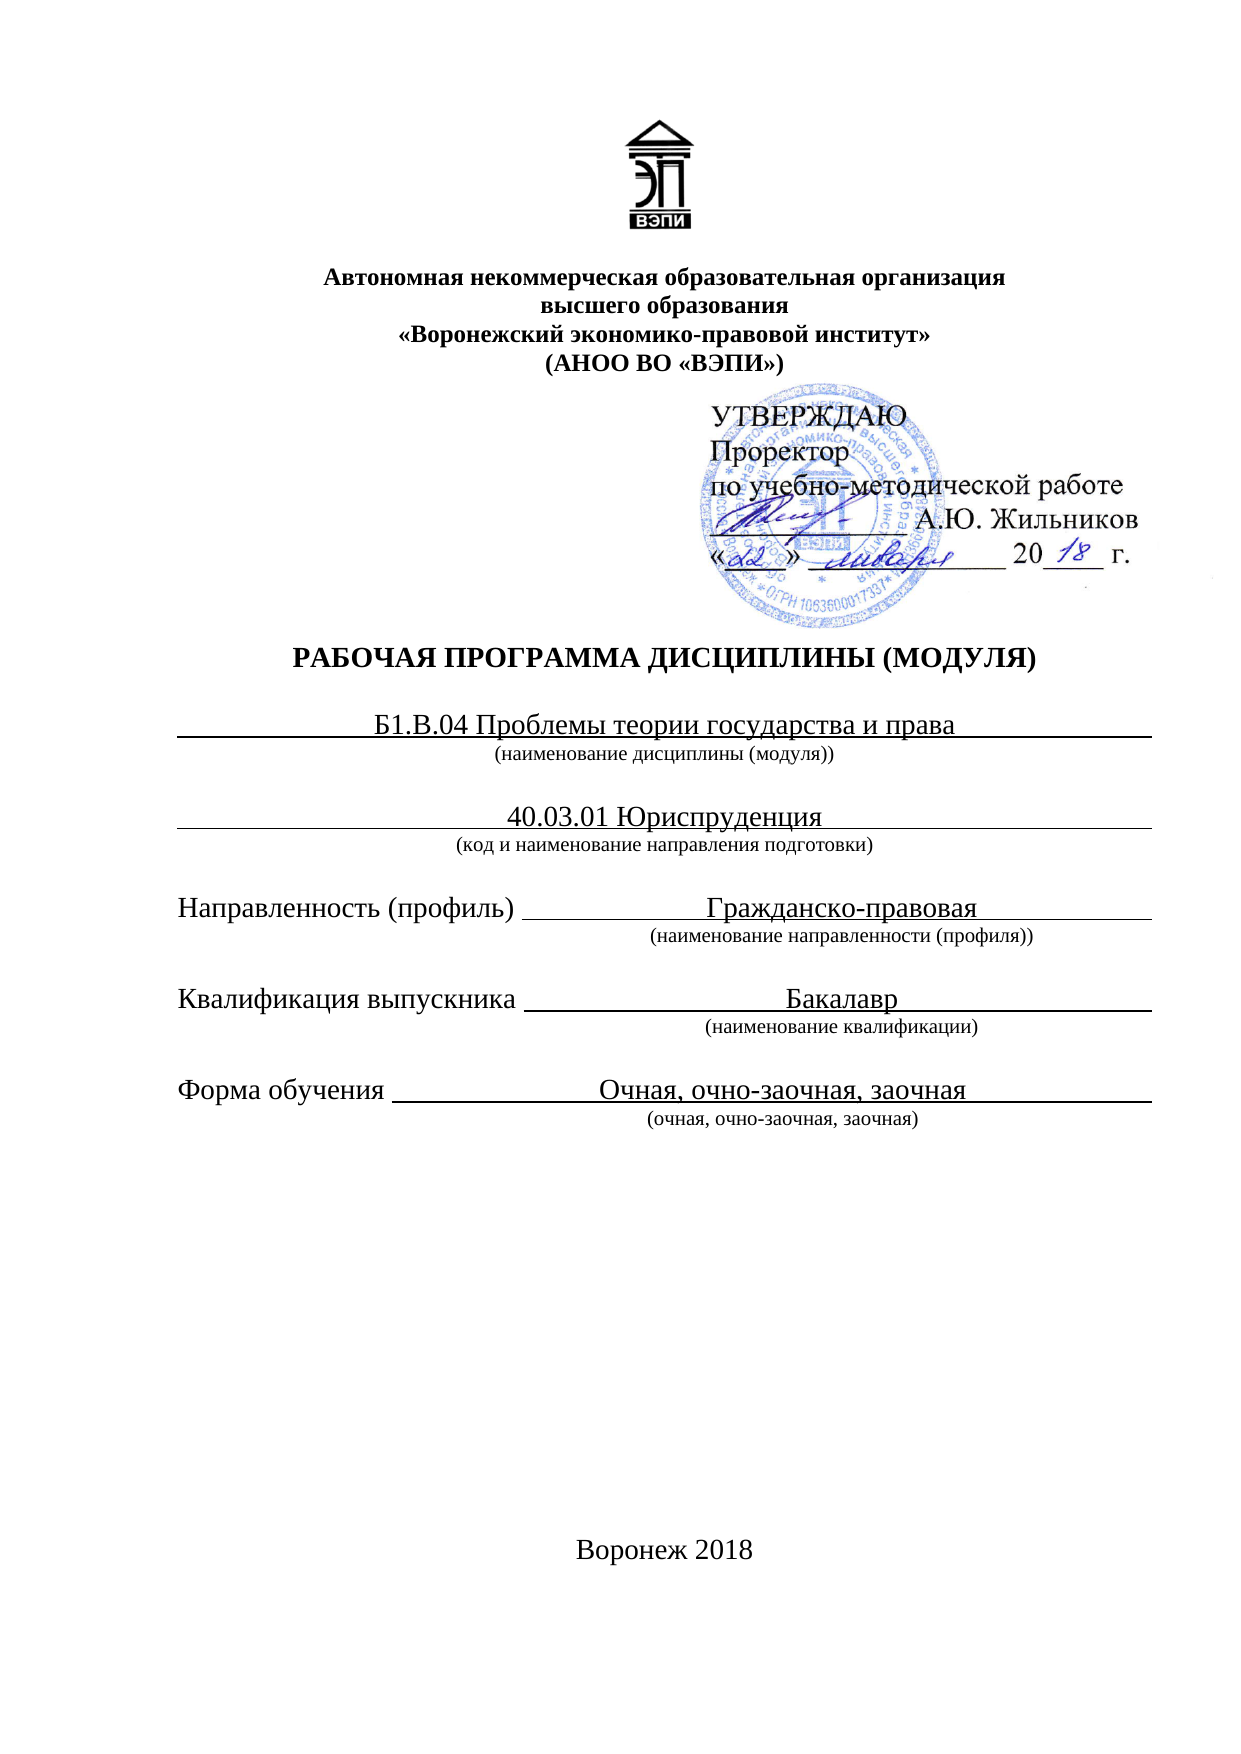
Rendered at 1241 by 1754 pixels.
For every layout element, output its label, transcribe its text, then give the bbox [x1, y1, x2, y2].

text (наименование дисциплины (модуля)) [177, 741, 1152, 765]
text высшего образования [177, 291, 1152, 319]
text Направленность (профиль) Гражданско-правовая [177, 890, 1152, 923]
text (очная, очно-заочная, заочная) [177, 1106, 1152, 1130]
text Автономная некоммерческая образовательная организация [177, 262, 1152, 291]
text Воронеж 2018 [177, 1532, 1152, 1566]
text Б1.В.04 Проблемы теории государства и права [177, 707, 1152, 736]
text (наименование квалификации) [177, 1014, 1152, 1038]
picture [680, 380, 1216, 637]
text РАБОЧАЯ ПРОГРАММА ДИСЦИПЛИНЫ (МОДУЛЯ) [177, 640, 1152, 674]
text (АНОО ВО «ВЭПИ») [177, 348, 1152, 377]
text «Воронежский экономико-правовой институт» [177, 319, 1152, 348]
text (код и наименование направления подготовки) [177, 832, 1152, 856]
text Форма обучения Очная, очно-заочная, заочная [177, 1072, 1152, 1106]
text 40.03.01 Юриспруденция [177, 799, 1152, 828]
text Квалификация выпускника Бакалавр [177, 981, 1152, 1014]
text (наименование направленности (профиля)) [177, 923, 1152, 947]
picture [624, 118, 695, 231]
